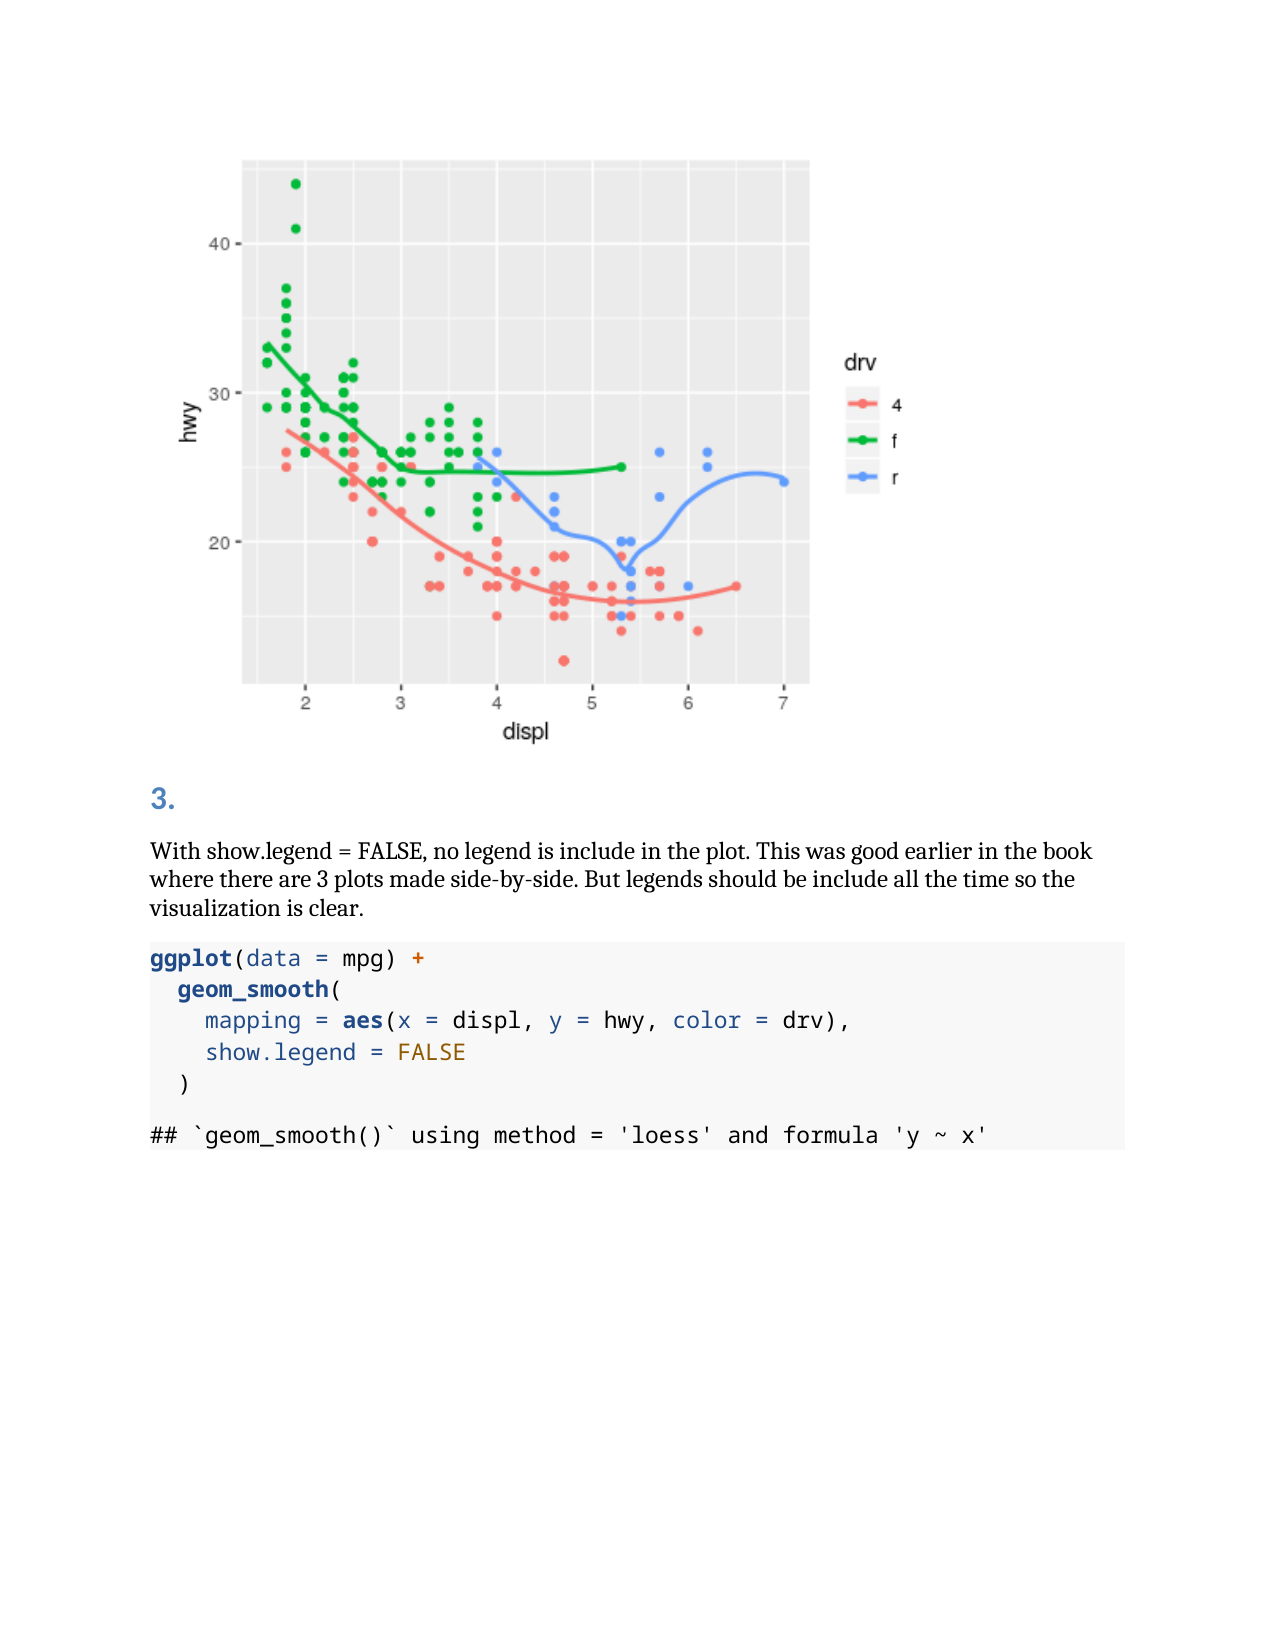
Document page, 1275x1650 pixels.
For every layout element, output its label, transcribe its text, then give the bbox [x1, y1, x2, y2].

subtitle 3. [150, 777, 1125, 818]
text ggplot(data = mpg) + geom_smooth( mapping = aes(x = displ, y = hwy, color = drv), show.legend = FALSE ) [191, 942, 1125, 1098]
text With show.legend = FALSE, no legend is include in the plot. This was good earlier in the book where there are 3 plots made side-by-side. But legends should be include all the time so the visualization is clear. [150, 837, 1125, 923]
text ## `geom_smooth()` using method = 'loess' and formula 'y ~ x' [150, 1119, 1125, 1150]
picture [168, 150, 927, 757]
